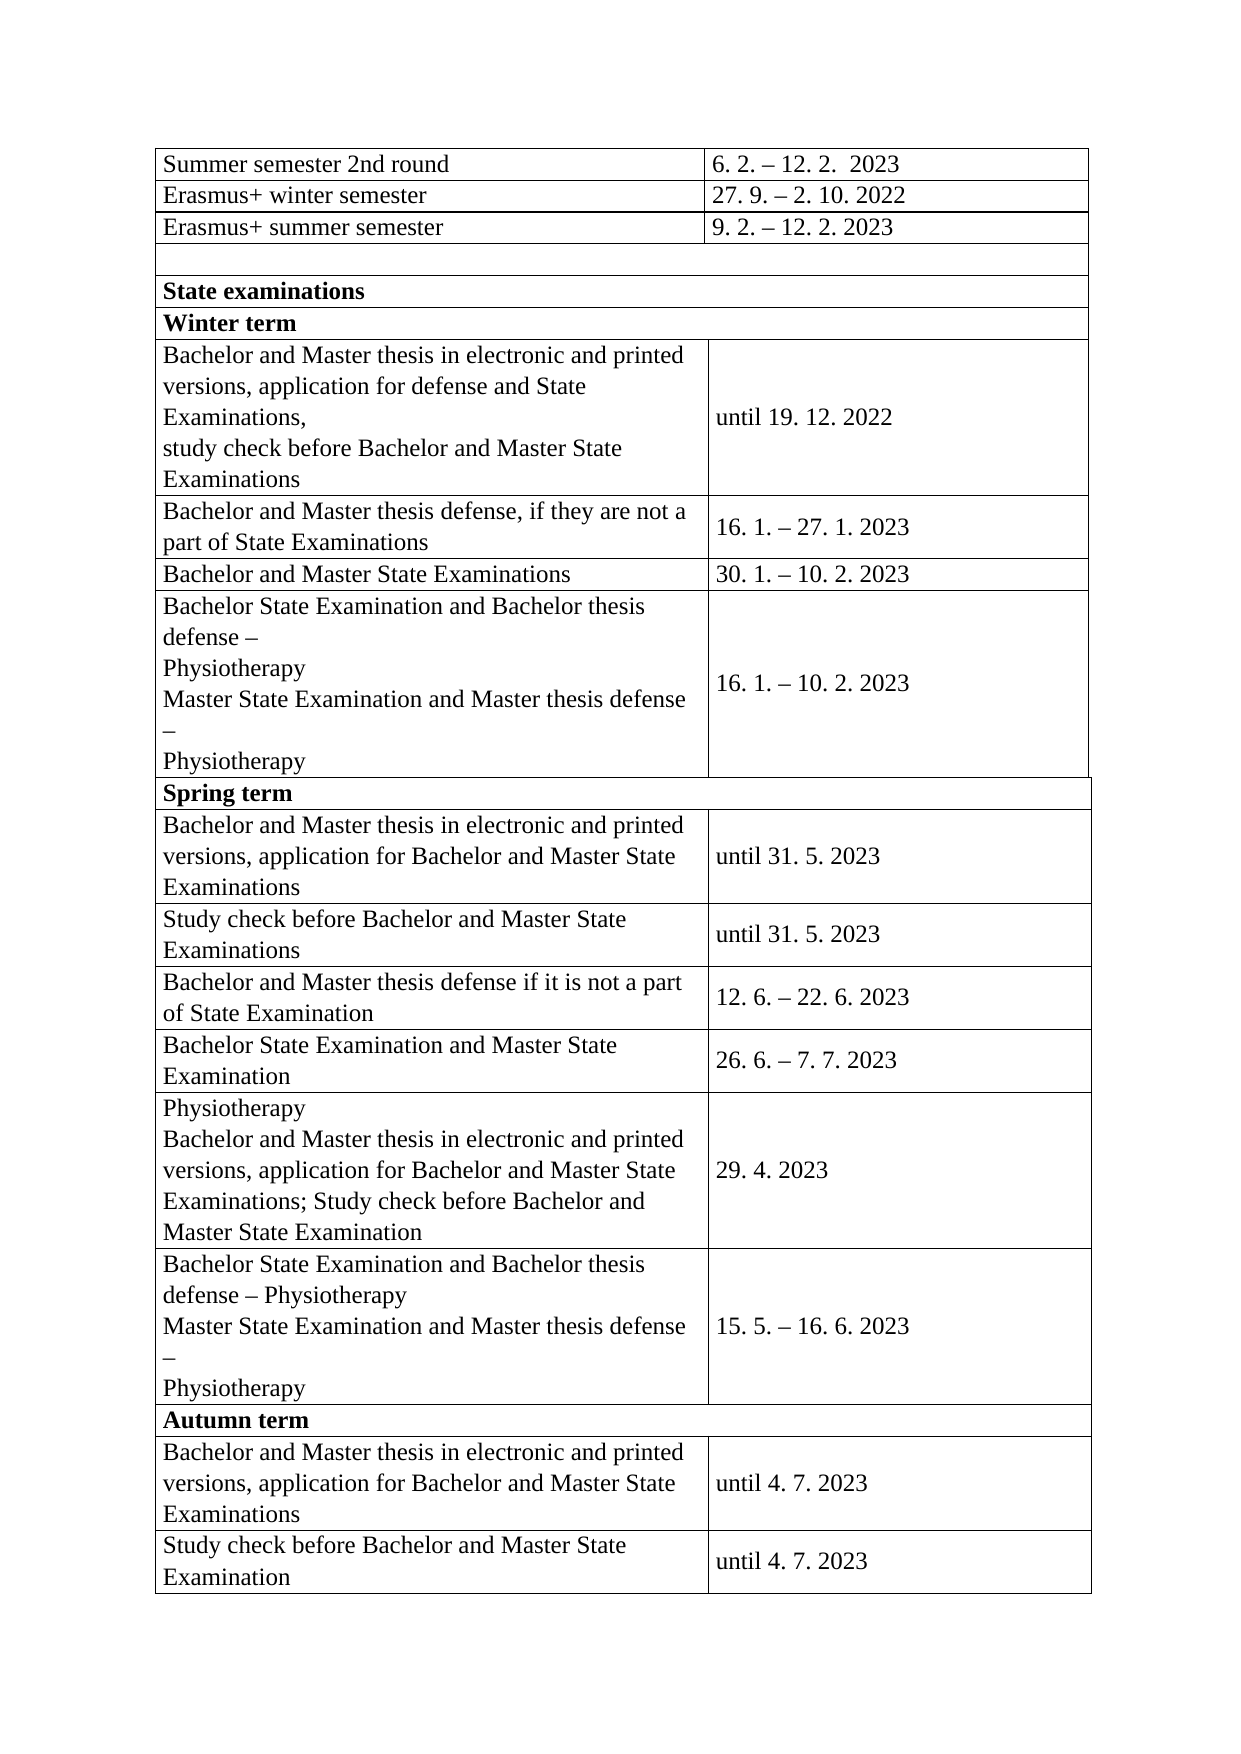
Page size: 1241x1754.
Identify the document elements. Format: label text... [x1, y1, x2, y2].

table_cell State examinations [156, 276, 1088, 307]
table_cell Erasmus+ winter semester [156, 181, 704, 211]
table_cell Bachelor and Master thesis in electronic and printed versions, application for Bachelor and Master State Examinations [156, 1437, 708, 1529]
table_cell Bachelor and Master thesis defense, if they are not a part of State Examinations [156, 496, 708, 558]
table_cell Bachelor and Master thesis in electronic and printed versions, application for defense and State Examinations, study check before Bachelor and Master State Examinations [156, 340, 708, 495]
table_cell 26. 6. – 7. 7. 2023 [709, 1030, 1091, 1092]
table_cell Bachelor and Master thesis defense if it is not a part of State Examination [156, 967, 708, 1029]
table_cell Bachelor State Examination and Bachelor thesis defense – Physiotherapy Master State Examination and Master thesis defense – Physiotherapy [156, 591, 708, 777]
table_cell 27. 9. – 2. 10. 2022 [705, 181, 1088, 211]
table_cell 16. 1. – 10. 2. 2023 [709, 591, 1088, 777]
table_cell [156, 244, 1088, 275]
table_cell Erasmus+ summer semester [156, 213, 704, 243]
table_cell Bachelor and Master thesis in electronic and printed versions, application for Bachelor and Master State Examinations [156, 810, 708, 903]
table_cell 30. 1. – 10. 2. 2023 [709, 559, 1088, 590]
table_cell Study check before Bachelor and Master State Examinations [156, 904, 708, 966]
table_cell until 31. 5. 2023 [709, 810, 1091, 903]
table_cell Bachelor State Examination and Bachelor thesis defense – Physiotherapy Master State Examination and Master thesis defense – Physiotherapy [156, 1249, 708, 1404]
table_cell Physiotherapy Bachelor and Master thesis in electronic and printed versions, application for Bachelor and Master State Examinations; Study check before Bachelor and Master State Examination [156, 1093, 708, 1248]
table_cell 16. 1. – 27. 1. 2023 [709, 496, 1088, 558]
table_cell until 4. 7. 2023 [709, 1531, 1091, 1592]
table_cell Winter term [156, 308, 1088, 339]
table_cell 9. 2. – 12. 2. 2023 [705, 213, 1088, 243]
table_cell Summer semester 2nd round [156, 149, 704, 179]
table_cell until 19. 12. 2022 [709, 340, 1088, 495]
table_cell until 4. 7. 2023 [709, 1437, 1091, 1529]
table_cell 6. 2. – 12. 2. 2023 [705, 149, 1088, 179]
table_cell until 31. 5. 2023 [709, 904, 1091, 966]
table_cell Bachelor and Master State Examinations [156, 559, 708, 590]
table_cell Autumn term [156, 1405, 1091, 1436]
table_cell Study check before Bachelor and Master State Examination [156, 1531, 708, 1592]
table_cell 12. 6. – 22. 6. 2023 [709, 967, 1091, 1029]
table_cell Spring term [156, 778, 1091, 809]
table_cell 29. 4. 2023 [709, 1093, 1091, 1248]
table_cell 15. 5. – 16. 6. 2023 [709, 1249, 1091, 1404]
table_cell Bachelor State Examination and Master State Examination [156, 1030, 708, 1092]
